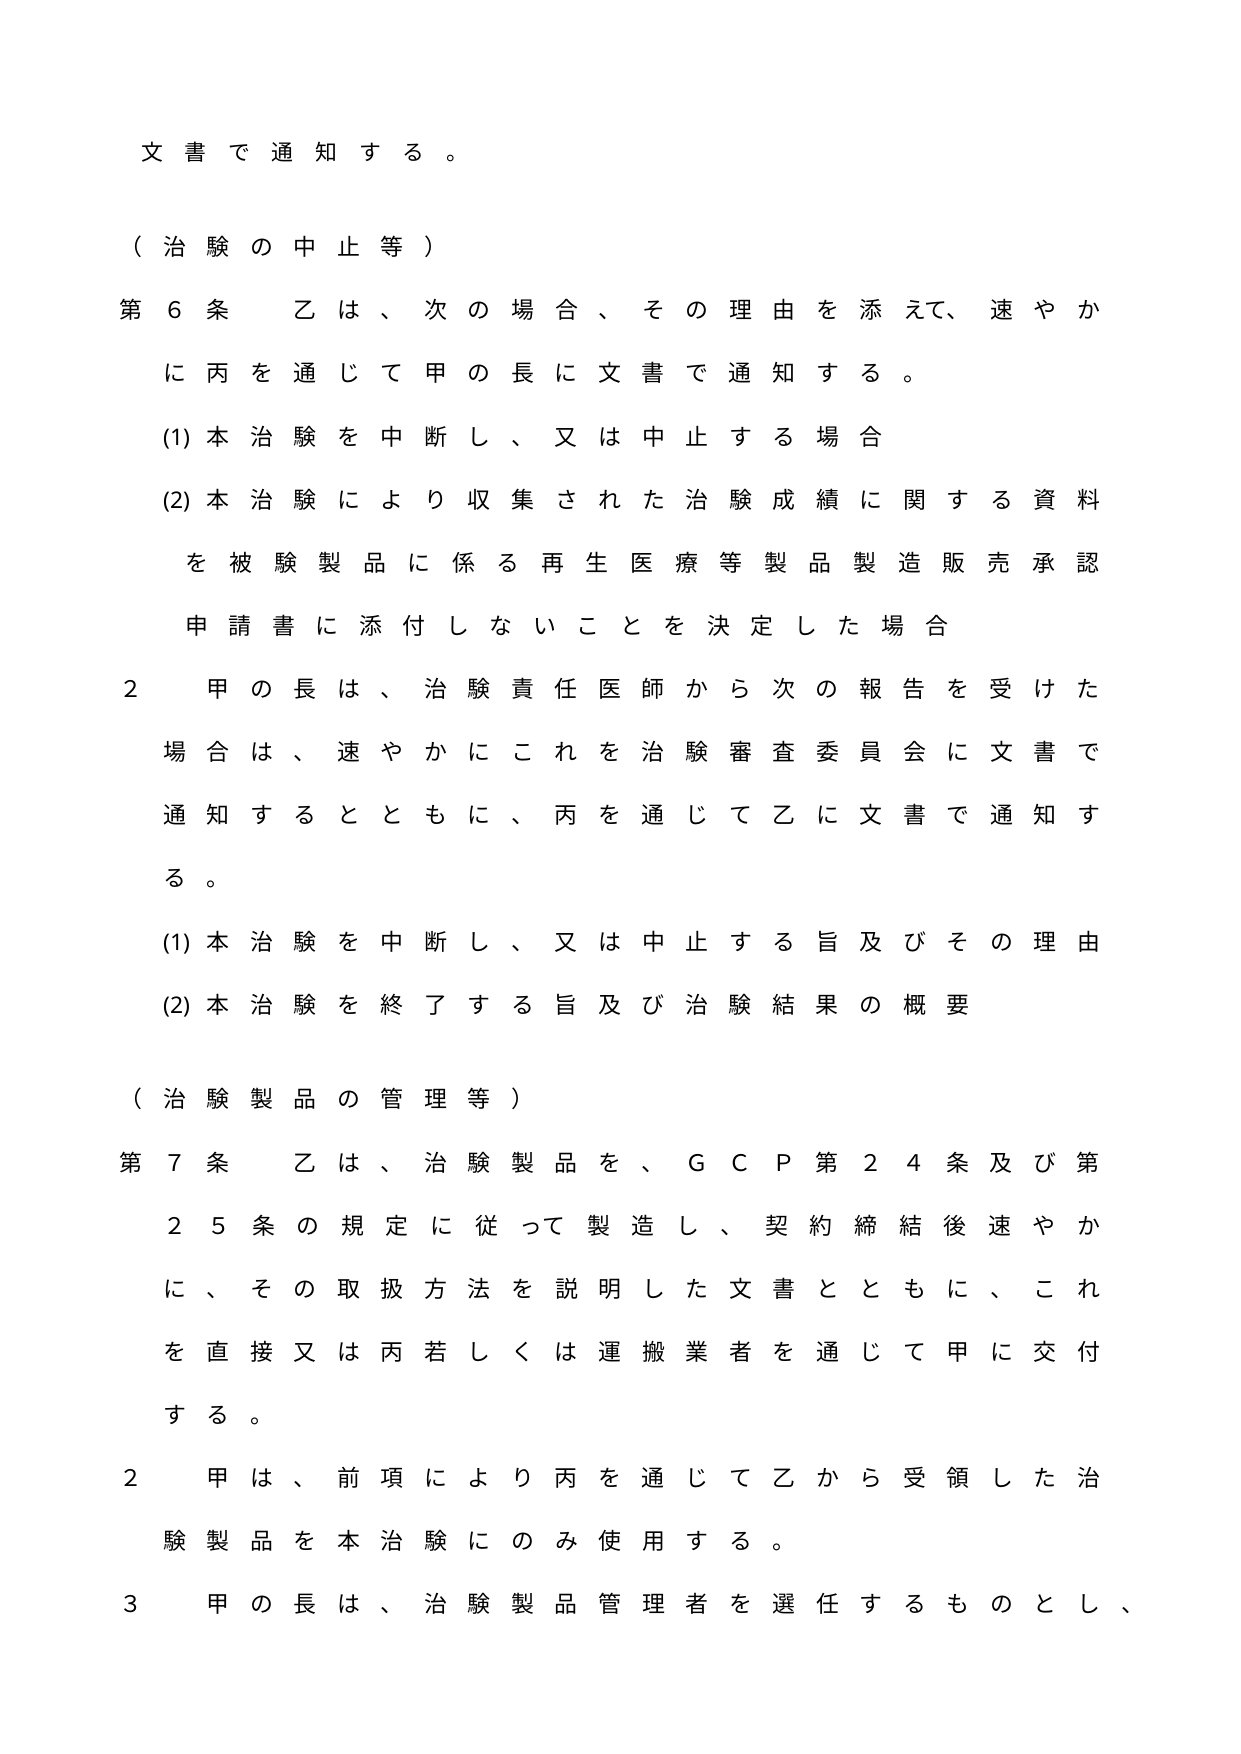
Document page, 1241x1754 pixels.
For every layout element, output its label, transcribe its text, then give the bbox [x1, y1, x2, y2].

text (2) 本治験により収集された治験成績に関する資料を被験製品に係る再生医療等製品製造販売承認申請書に添付しないことを決定した場合 [141, 467, 1121, 656]
text （治験製品の管理等） [119, 1066, 1121, 1129]
text （治験の中止等） [119, 214, 1121, 277]
text ２ 甲は、前項により丙を通じて乙から受領した治験製品を本治験にのみ使用する。 [119, 1445, 1121, 1571]
text 第７条 乙は、治験製品を、ＧＣＰ第２４条及び第２５条の規定に従って製造し、契約締結後速やかに、その取扱方法を説明した文書とともに、これを直接又は丙若しくは運搬業者を通じて甲に交付する。 [119, 1129, 1121, 1445]
text (2) 本治験を終了する旨及び治験結果の概要 [141, 972, 1121, 1035]
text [119, 119, 1121, 183]
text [119, 1571, 1121, 1634]
text ２ 甲の長は、治験責任医師から次の報告を受けた場合は、速やかにこれを治験審査委員会に文書で通知するとともに、丙を通じて乙に文書で通知する。 [119, 656, 1121, 908]
text (1) 本治験を中断し、又は中止する旨及びその理由 [141, 908, 1121, 972]
text 第６条 乙は、次の場合、その理由を添えて、速やかに丙を通じて甲の長に文書で通知する。 [119, 277, 1121, 403]
text (1) 本治験を中断し、又は中止する場合 [141, 403, 1121, 467]
